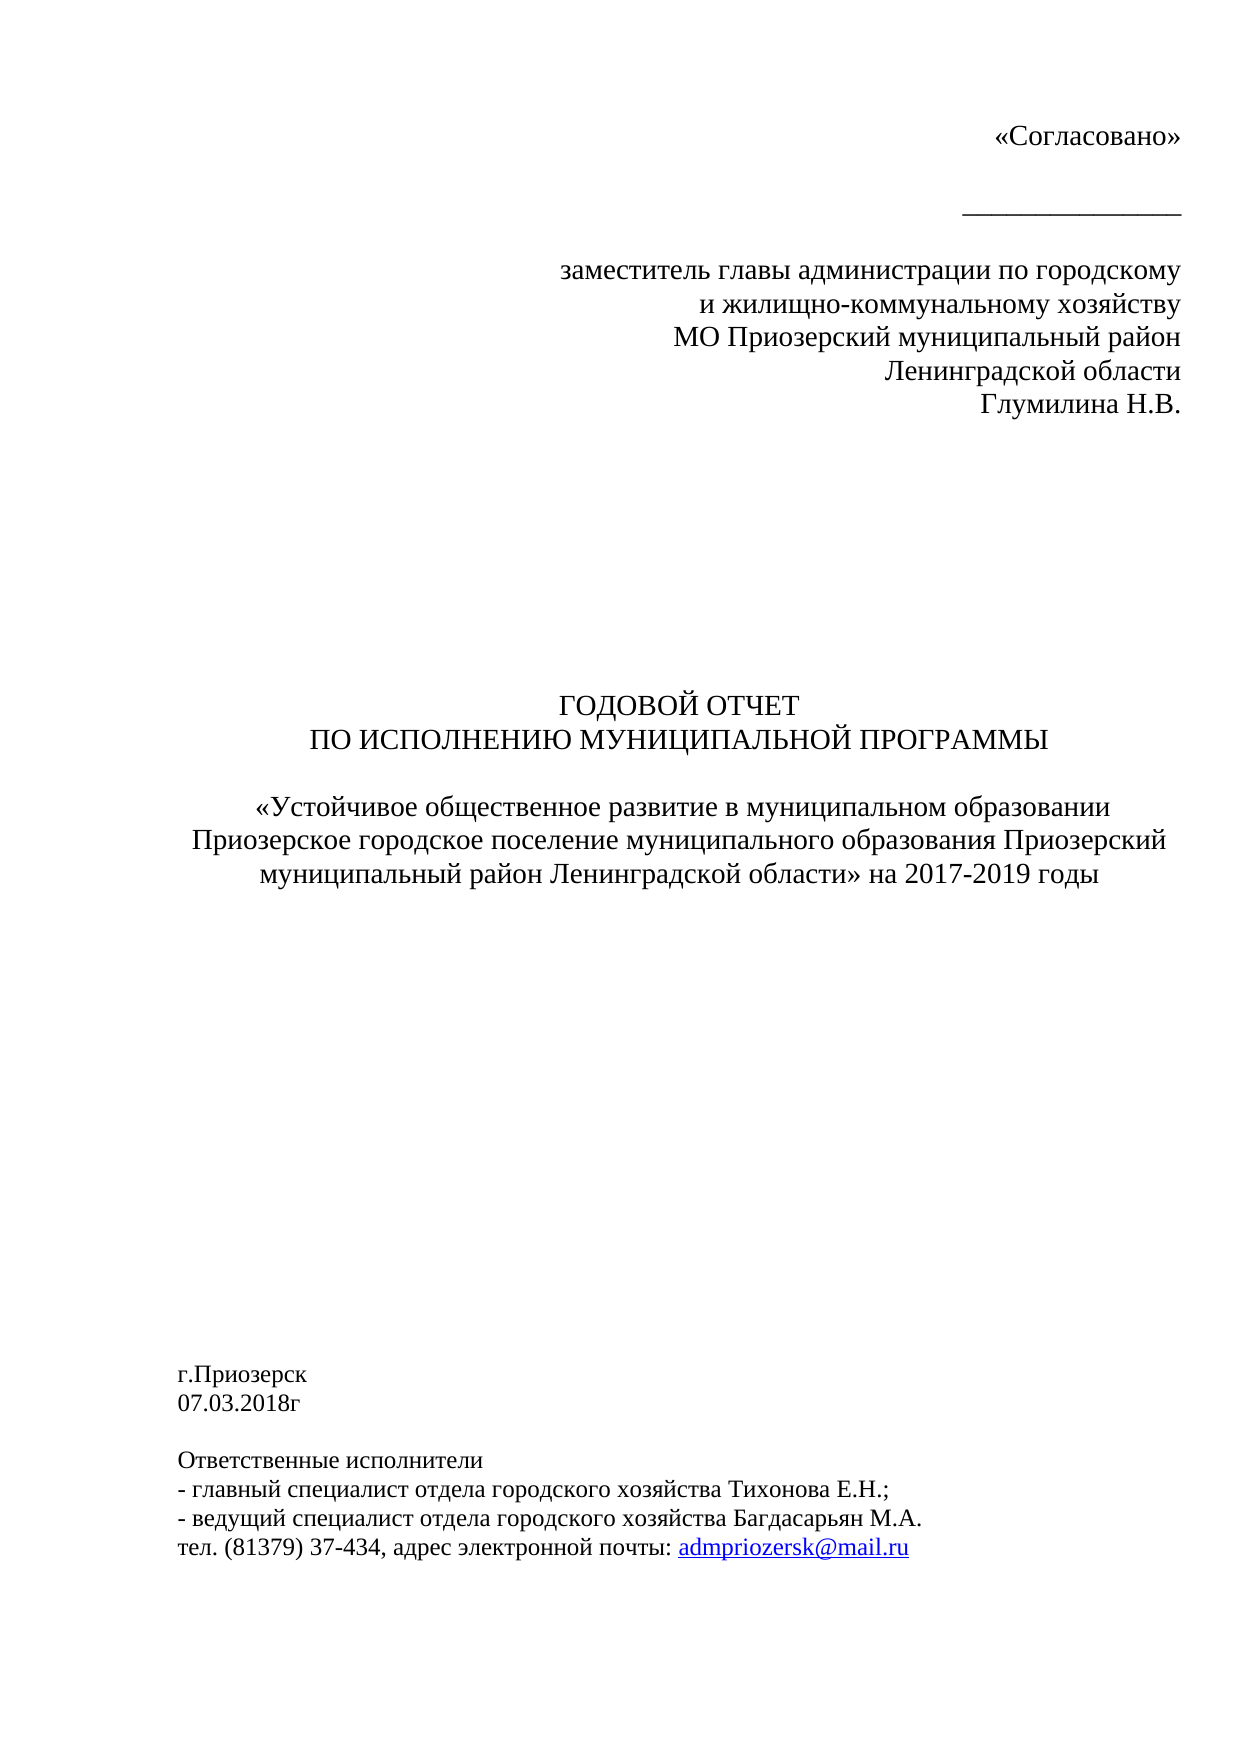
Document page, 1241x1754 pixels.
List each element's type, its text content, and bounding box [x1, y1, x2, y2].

text Глумилина Н.В. [177, 386, 1181, 420]
text МО Приозерский муниципальный район [177, 319, 1181, 353]
text заместитель главы администрации по городскому [177, 252, 1181, 286]
text Ответственные исполнители [177, 1445, 1181, 1474]
text ПО ИСПОЛНЕНИЮ МУНИЦИПАЛЬНОЙ ПРОГРАММЫ [177, 722, 1181, 755]
text Ленинградской области [177, 353, 1181, 386]
text «Согласовано» [177, 118, 1181, 152]
text г.Приозерск [177, 1359, 1181, 1388]
text и жилищно-коммунальному хозяйству [177, 286, 1181, 319]
text «Устойчивое общественное развитие в муниципальном образовании Приозерское городское поселение муниципального образования Приозерский муниципальный район Ленинградской области» на 2017-2019 годы [177, 789, 1181, 889]
text тел. (81379) 37-434, адрес электронной почты: admpriozersk@mail.ru [177, 1532, 1181, 1560]
text - главный специалист отдела городского хозяйства Тихонова Е.Н.; [177, 1474, 1181, 1503]
text ГОДОВОЙ ОТЧЕТ [177, 688, 1181, 722]
text 07.03.2018г [177, 1388, 1181, 1417]
text - ведущий специалист отдела городского хозяйства Багдасарьян М.А. [177, 1503, 1181, 1532]
text _______________ [177, 185, 1181, 219]
